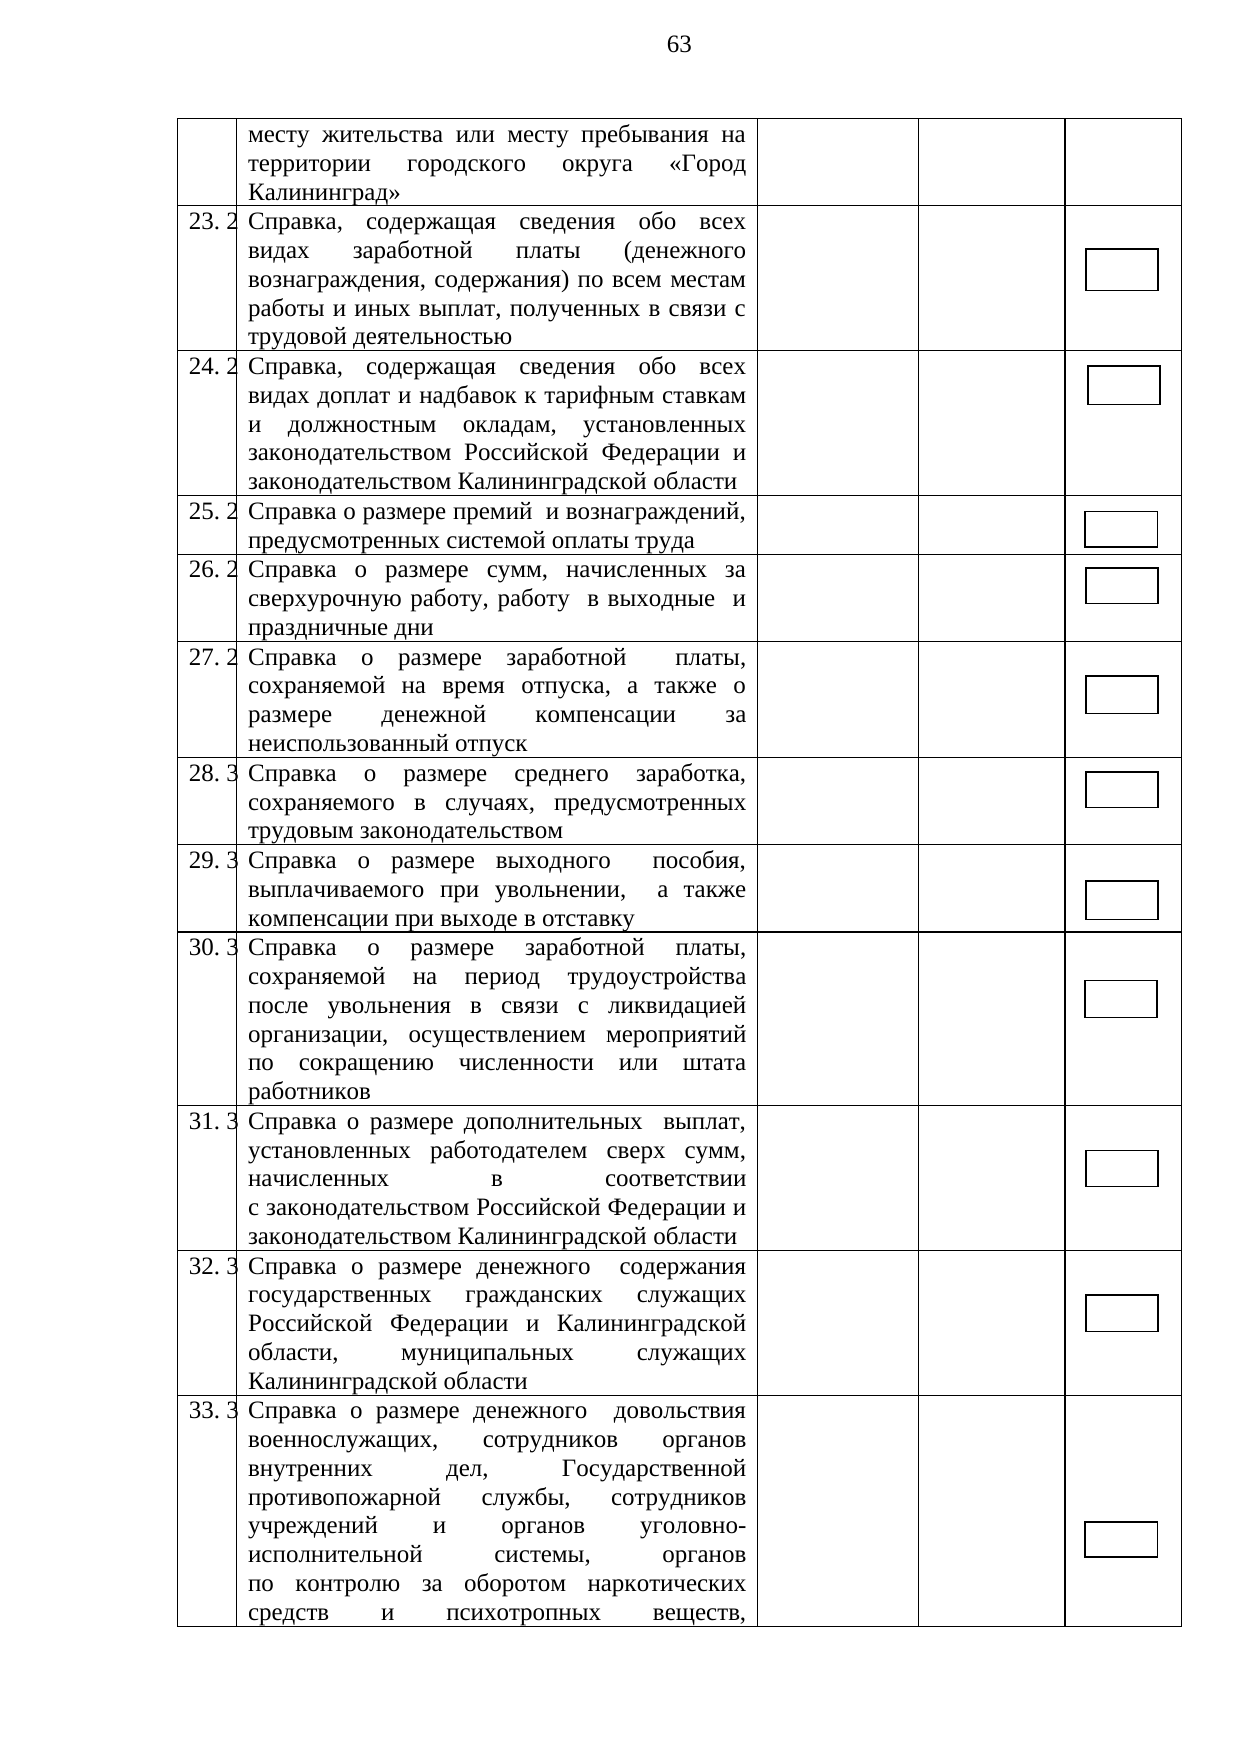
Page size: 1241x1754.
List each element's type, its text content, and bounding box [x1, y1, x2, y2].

table_cell [758, 845, 918, 931]
table_cell [1066, 496, 1181, 553]
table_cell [237, 1396, 757, 1626]
table_cell Справка, содержащая сведения обо всех видах доплат и надбавок к тарифным ставкам и должностным окладам, установленных законодательством Российской Федерации и законодательством Калининградской области [237, 351, 757, 495]
table_cell [1066, 351, 1181, 495]
table_cell [1066, 1251, 1181, 1394]
table_cell [1066, 206, 1181, 350]
table_cell Справка о размере дополнительных выплат, установленных работодателем сверх сумм, начисленных в соответствии с законодательством Российской Федерации и законодательством Калининградской области [237, 1106, 757, 1250]
table_cell [919, 351, 1064, 495]
table_cell [758, 1251, 918, 1394]
table_cell 2 [178, 496, 236, 553]
table_cell Справка, содержащая сведения обо всех видах заработной платы (денежного вознаграждения, содержания) по всем местам работы и иных выплат, полученных в связи с трудовой деятельностью [237, 206, 757, 350]
table_cell [919, 206, 1064, 350]
table_cell [758, 642, 918, 757]
table_cell [919, 845, 1064, 931]
table_cell 3 [178, 1106, 236, 1250]
table_cell 3 [178, 845, 236, 931]
table_cell [758, 496, 918, 553]
table_cell [919, 119, 1064, 205]
table_cell [919, 1396, 1064, 1626]
table_cell Справка о размере премий и вознаграждений, предусмотренных системой оплаты труда [237, 496, 757, 553]
table_cell [919, 555, 1064, 641]
table_cell 3 [178, 1396, 236, 1626]
table_cell Справка о размере денежного содержания государственных гражданских служащих Российской Федерации и Калининградской области, муниципальных служащих Калининградской области [237, 1251, 757, 1394]
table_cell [237, 119, 757, 205]
table_cell [1066, 555, 1181, 641]
table_cell [919, 496, 1064, 553]
table_cell [1066, 642, 1181, 757]
table_cell [758, 1106, 918, 1250]
table_cell Справка о размере среднего заработка, сохраняемого в случаях, предусмотренных трудовым законодательством [237, 758, 757, 844]
table_cell Справка о размере выходного пособия, выплачиваемого при увольнении, а также компенсации при выходе в отставку [237, 845, 757, 931]
table_cell 3 [178, 933, 236, 1105]
table_cell 2 [178, 351, 236, 495]
table_cell [1066, 845, 1181, 931]
table_cell [758, 1396, 918, 1626]
table_cell [178, 119, 236, 205]
table_cell [1066, 758, 1181, 844]
table_cell [1066, 119, 1181, 205]
table_cell [919, 1106, 1064, 1250]
table_cell 3 [178, 1251, 236, 1394]
table_cell [1066, 1396, 1181, 1626]
table_cell [919, 933, 1064, 1105]
table_cell [919, 758, 1064, 844]
table_cell [919, 642, 1064, 757]
table_cell [919, 1251, 1064, 1394]
table_cell Справка о размере заработной платы, сохраняемой на время отпуска, а также о размере денежной компенсации за неиспользованный отпуск [237, 642, 757, 757]
table_cell [1066, 933, 1181, 1105]
table_cell 2 [178, 206, 236, 350]
table_cell [758, 351, 918, 495]
table_cell [758, 206, 918, 350]
table_cell 3 [178, 758, 236, 844]
table_cell Справка о размере заработной платы, сохраняемой на период трудоустройства после увольнения в связи с ликвидацией организации, осуществлением мероприятий по сокращению численности или штата работников [237, 933, 757, 1105]
table_cell [758, 119, 918, 205]
table_cell [1066, 1106, 1181, 1250]
table_cell [758, 933, 918, 1105]
table_cell Справка о размере сумм, начисленных за сверхурочную работу, работу в выходные и праздничные дни [237, 555, 757, 641]
table_cell [758, 555, 918, 641]
table_cell [758, 758, 918, 844]
table_cell 2 [178, 555, 236, 641]
table_cell 2 [178, 642, 236, 757]
